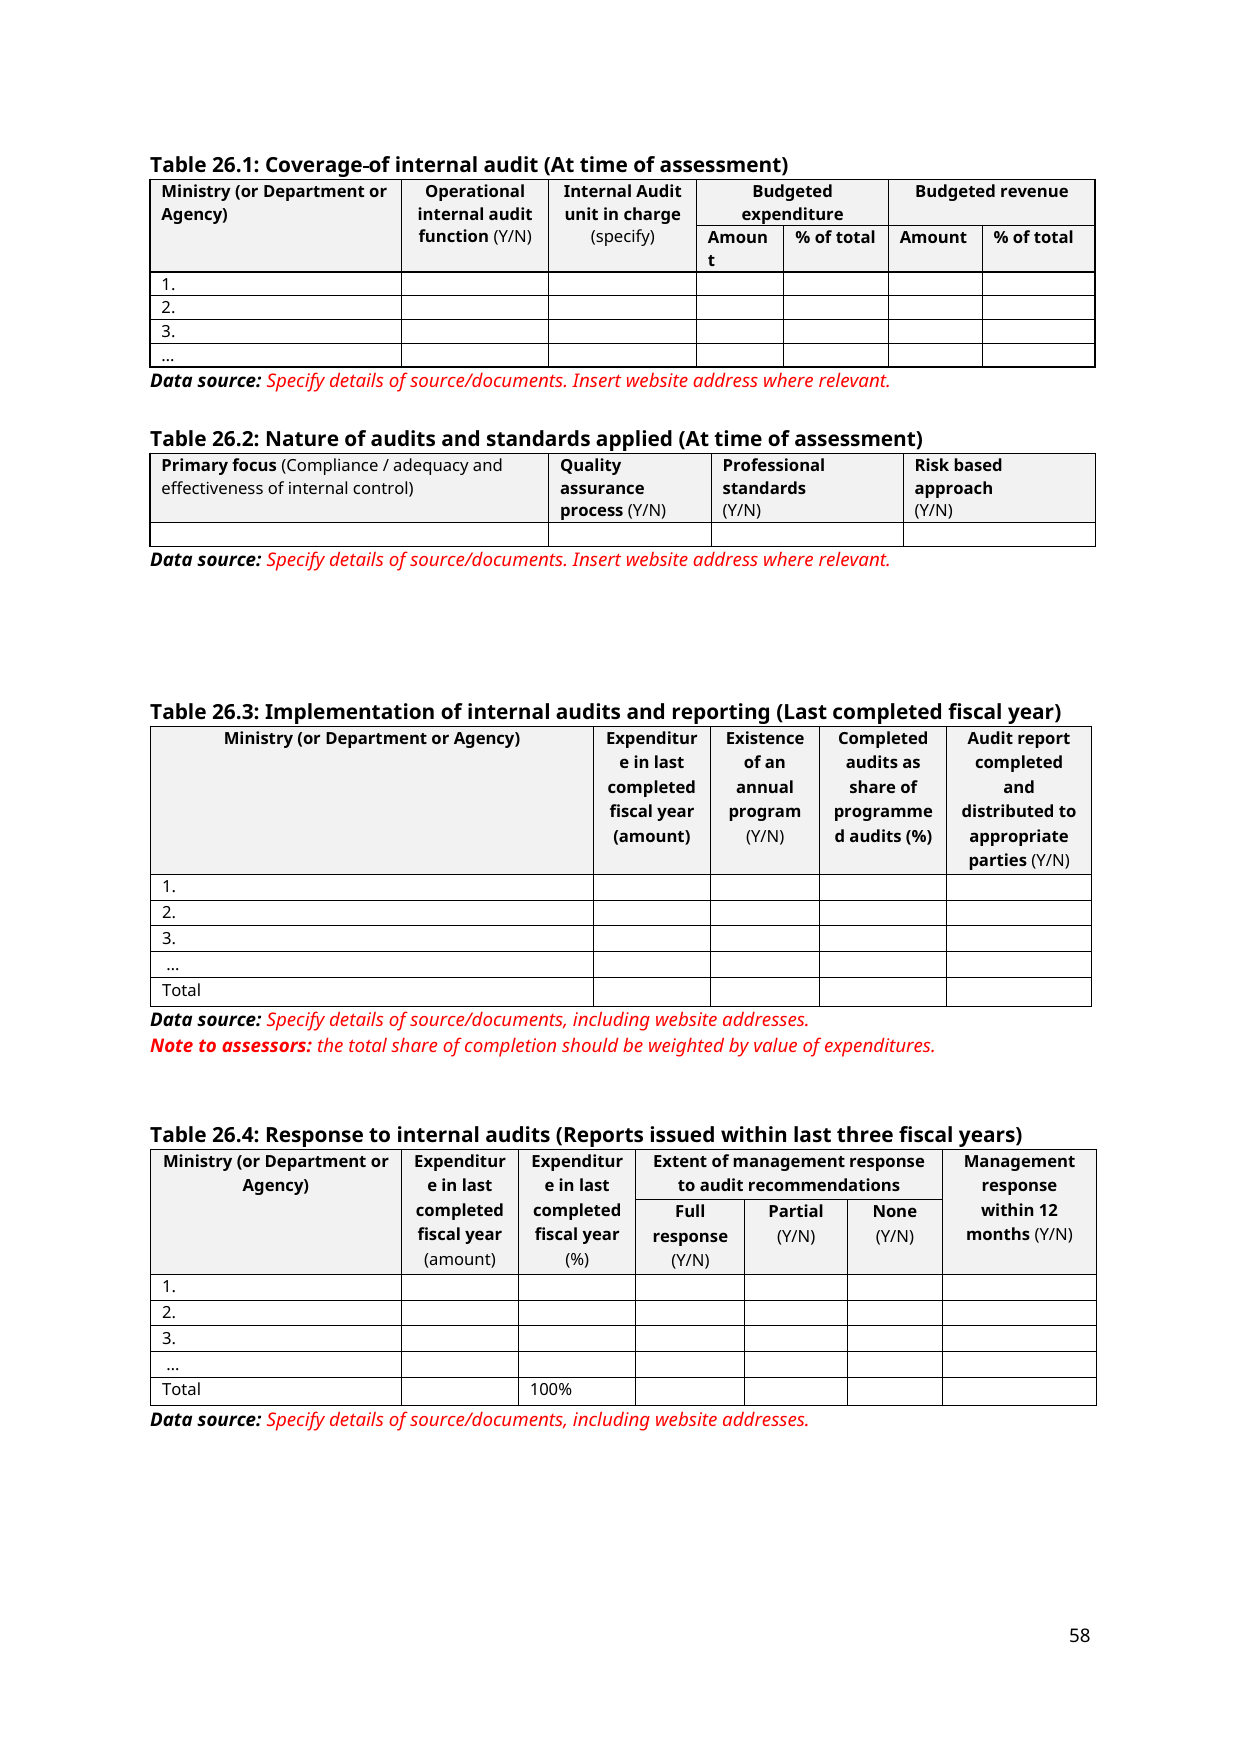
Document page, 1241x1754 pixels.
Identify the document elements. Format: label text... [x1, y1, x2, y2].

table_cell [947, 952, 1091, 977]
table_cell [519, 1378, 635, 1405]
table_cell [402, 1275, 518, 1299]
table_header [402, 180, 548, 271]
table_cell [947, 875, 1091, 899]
text Table 26.1: Coverage of internal audit (At time of assessment) [150, 150, 1090, 178]
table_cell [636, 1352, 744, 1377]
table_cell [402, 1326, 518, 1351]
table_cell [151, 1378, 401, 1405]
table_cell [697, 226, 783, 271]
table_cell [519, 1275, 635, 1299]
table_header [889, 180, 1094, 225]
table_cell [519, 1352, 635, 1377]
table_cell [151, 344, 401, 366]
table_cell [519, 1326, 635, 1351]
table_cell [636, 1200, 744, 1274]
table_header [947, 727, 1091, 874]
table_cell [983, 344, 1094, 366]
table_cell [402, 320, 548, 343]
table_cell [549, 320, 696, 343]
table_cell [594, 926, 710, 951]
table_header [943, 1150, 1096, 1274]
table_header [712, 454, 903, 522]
text Table 26.4: Response to internal audits (Reports issued within last three fiscal years) [150, 1120, 1090, 1148]
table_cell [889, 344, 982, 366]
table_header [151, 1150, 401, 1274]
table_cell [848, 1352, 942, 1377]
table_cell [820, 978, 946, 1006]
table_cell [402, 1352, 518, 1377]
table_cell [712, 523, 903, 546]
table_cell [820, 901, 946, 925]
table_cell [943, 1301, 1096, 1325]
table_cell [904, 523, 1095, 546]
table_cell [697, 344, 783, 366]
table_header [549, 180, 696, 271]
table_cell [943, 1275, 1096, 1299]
text Note to assessors: the total share of completion should be weighted by value of expenditures. [150, 1032, 1090, 1058]
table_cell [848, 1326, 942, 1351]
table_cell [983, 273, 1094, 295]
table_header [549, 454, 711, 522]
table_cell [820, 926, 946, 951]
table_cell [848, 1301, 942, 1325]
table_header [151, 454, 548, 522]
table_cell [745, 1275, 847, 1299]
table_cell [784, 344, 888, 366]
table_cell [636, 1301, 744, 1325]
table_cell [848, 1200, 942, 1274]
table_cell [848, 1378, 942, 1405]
text Table 26.3: Implementation of internal audits and reporting (Last completed fiscal year) [150, 697, 1090, 726]
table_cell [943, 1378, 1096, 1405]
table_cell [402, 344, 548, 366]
text Data source: Specify details of source/documents. Insert website address where relevant. [150, 368, 1090, 393]
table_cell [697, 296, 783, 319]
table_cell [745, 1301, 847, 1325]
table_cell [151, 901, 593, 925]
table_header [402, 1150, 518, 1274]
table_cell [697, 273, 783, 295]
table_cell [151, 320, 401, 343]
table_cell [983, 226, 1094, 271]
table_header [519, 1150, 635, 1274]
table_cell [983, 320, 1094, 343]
text Table 26.2: Nature of audits and standards applied (At time of assessment) [150, 424, 1090, 453]
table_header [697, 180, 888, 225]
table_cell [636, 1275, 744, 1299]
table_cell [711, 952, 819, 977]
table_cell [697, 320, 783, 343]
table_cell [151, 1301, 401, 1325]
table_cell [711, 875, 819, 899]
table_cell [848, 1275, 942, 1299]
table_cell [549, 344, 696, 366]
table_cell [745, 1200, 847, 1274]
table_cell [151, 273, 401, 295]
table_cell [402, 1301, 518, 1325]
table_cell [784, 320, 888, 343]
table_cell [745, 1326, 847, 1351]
text Data source: Specify details of source/documents, including website addresses. [150, 1007, 1090, 1032]
text Data source: Specify details of source/documents, including website addresses. [150, 1406, 1090, 1432]
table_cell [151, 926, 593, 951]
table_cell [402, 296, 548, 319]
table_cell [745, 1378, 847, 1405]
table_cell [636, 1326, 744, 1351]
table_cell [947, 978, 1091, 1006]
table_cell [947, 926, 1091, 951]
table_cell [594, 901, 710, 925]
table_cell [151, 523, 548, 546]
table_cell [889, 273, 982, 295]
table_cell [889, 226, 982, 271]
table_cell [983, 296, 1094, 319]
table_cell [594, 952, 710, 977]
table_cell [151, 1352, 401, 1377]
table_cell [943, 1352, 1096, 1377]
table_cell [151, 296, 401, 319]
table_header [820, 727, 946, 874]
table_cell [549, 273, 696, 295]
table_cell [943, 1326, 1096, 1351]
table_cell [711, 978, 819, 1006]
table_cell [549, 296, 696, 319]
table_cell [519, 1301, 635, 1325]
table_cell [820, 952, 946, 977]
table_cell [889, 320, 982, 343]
text Data source: Specify details of source/documents. Insert website address where relevant. [150, 547, 1090, 572]
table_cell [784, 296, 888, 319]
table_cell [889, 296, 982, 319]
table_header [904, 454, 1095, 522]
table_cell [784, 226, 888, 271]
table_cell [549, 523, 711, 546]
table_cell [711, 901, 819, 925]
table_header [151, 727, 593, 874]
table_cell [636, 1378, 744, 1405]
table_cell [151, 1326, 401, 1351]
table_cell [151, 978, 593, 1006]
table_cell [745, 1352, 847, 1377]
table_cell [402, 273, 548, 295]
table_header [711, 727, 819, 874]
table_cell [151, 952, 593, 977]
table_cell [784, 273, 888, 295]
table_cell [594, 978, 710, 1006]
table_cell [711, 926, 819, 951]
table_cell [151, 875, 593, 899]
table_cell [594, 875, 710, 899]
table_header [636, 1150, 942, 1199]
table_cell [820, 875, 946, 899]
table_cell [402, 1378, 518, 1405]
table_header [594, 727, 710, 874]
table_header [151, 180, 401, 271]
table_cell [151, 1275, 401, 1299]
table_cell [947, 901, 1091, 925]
